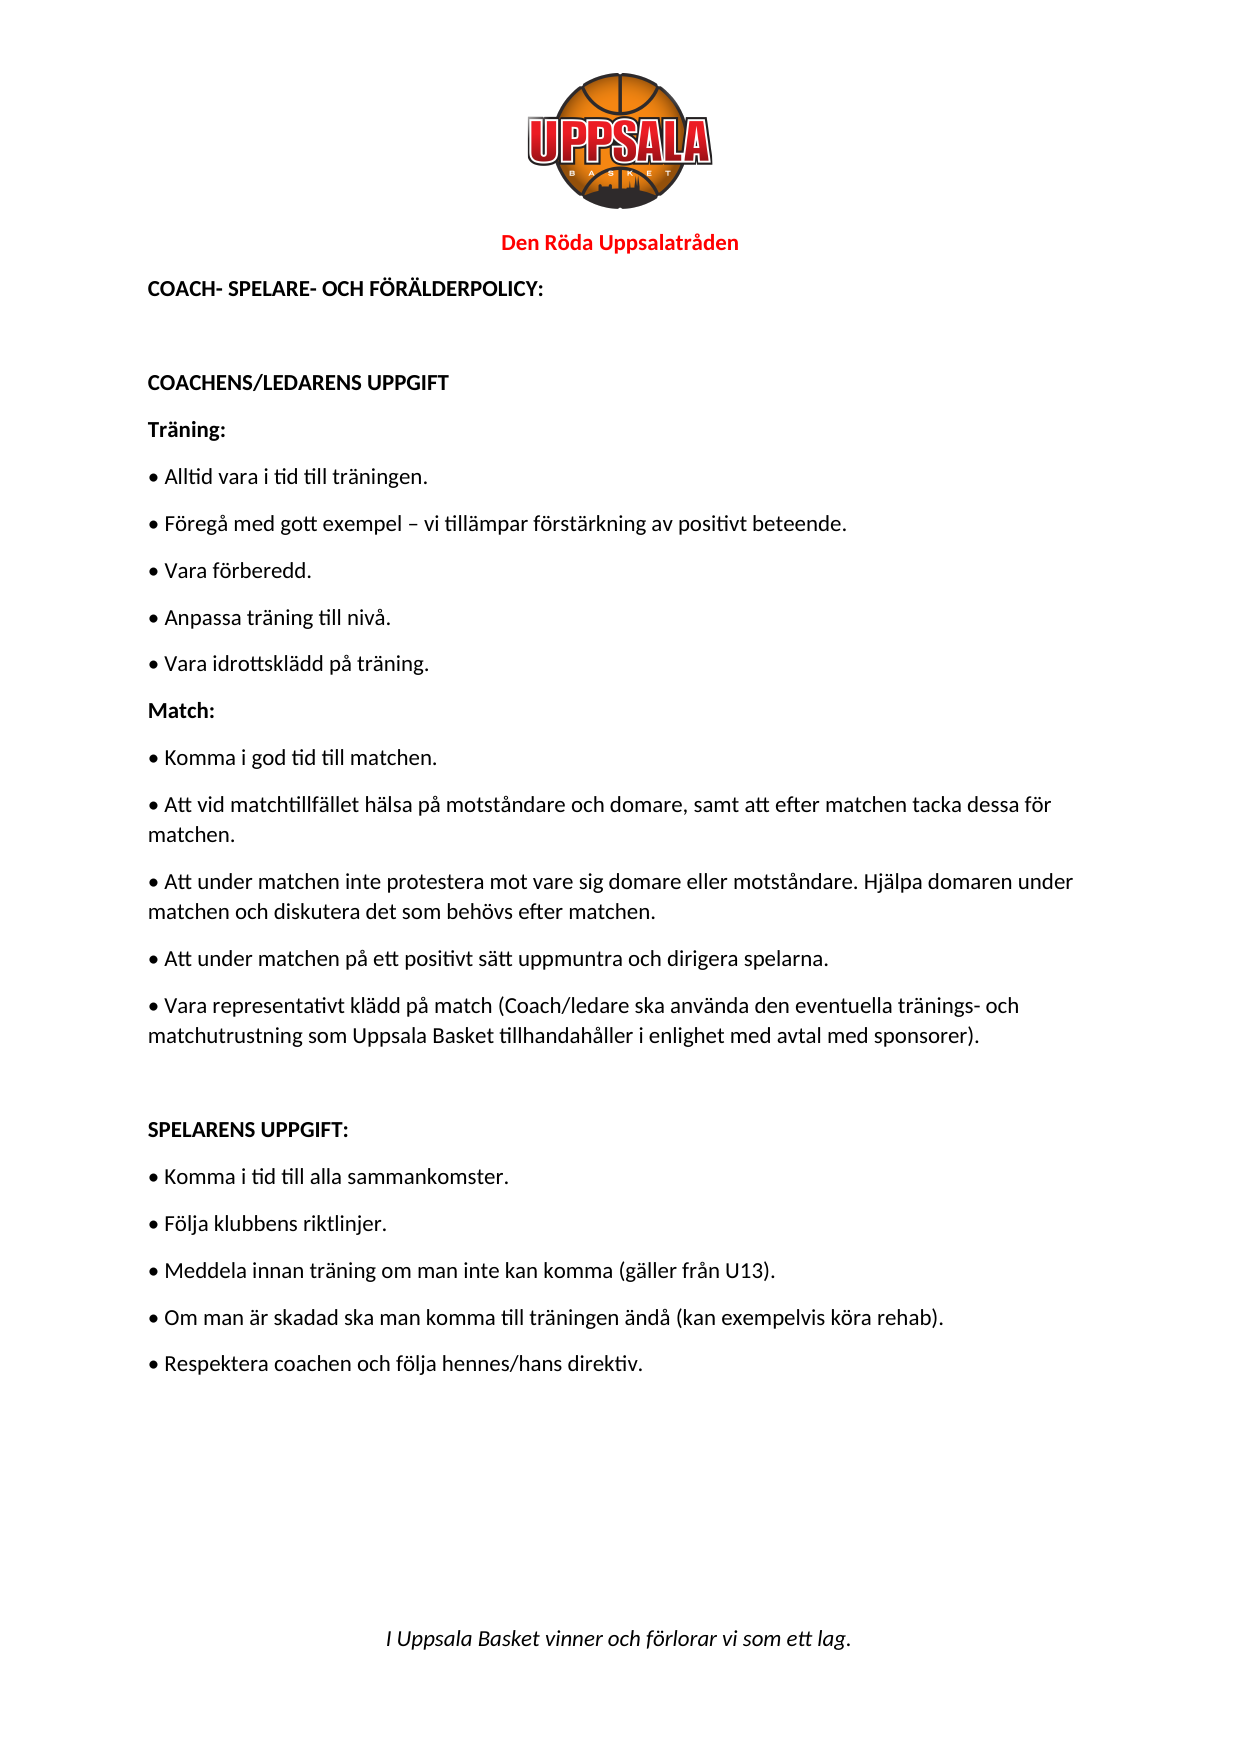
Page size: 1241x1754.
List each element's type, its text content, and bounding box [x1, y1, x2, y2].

text • Meddela innan träning om man inte kan komma (gäller från U13). [148, 1256, 1093, 1284]
text • Föregå med gott exempel – vi tillämpar förstärkning av positivt beteende. [148, 509, 1093, 537]
text • Komma i tid till alla sammankomster. [148, 1162, 1093, 1190]
text COACHENS/LEDARENS UPPGIFT [148, 368, 1093, 396]
text • Att under matchen inte protestera mot vare sig domare eller motståndare. Hjälpa domaren under matchen och diskutera det som behövs efter matchen. [148, 867, 1093, 926]
text Träning: [148, 415, 1093, 443]
text • Om man är skadad ska man komma till träningen ändå (kan exempelvis köra rehab). [148, 1303, 1093, 1331]
text • Anpassa träning till nivå. [148, 603, 1093, 631]
text • Alltid vara i tid till träningen. [148, 462, 1093, 490]
text • Vara idrottsklädd på träning. [148, 649, 1093, 678]
text • Vara representativt klädd på match (Coach/ledare ska använda den eventuella tränings- och matchutrustning som Uppsala Basket tillhandahåller i enlighet med avtal med sponsorer). [148, 991, 1093, 1049]
text • Att vid matchtillfället hälsa på motståndare och domare, samt att efter matchen tacka dessa för matchen. [148, 790, 1093, 848]
text • Komma i god tid till matchen. [148, 743, 1093, 771]
picture [527, 73, 713, 209]
text • Vara förberedd. [148, 556, 1093, 584]
text • Respektera coachen och följa hennes/hans direktiv. [148, 1349, 1093, 1378]
text COACH- SPELARE- OCH FÖRÄLDERPOLICY: [148, 274, 1093, 303]
text • Att under matchen på ett positivt sätt uppmuntra och dirigera spelarna. [148, 944, 1093, 972]
text SPELARENS UPPGIFT: [148, 1115, 1093, 1143]
text Match: [148, 696, 1093, 724]
text • Följa klubbens riktlinjer. [148, 1209, 1093, 1237]
